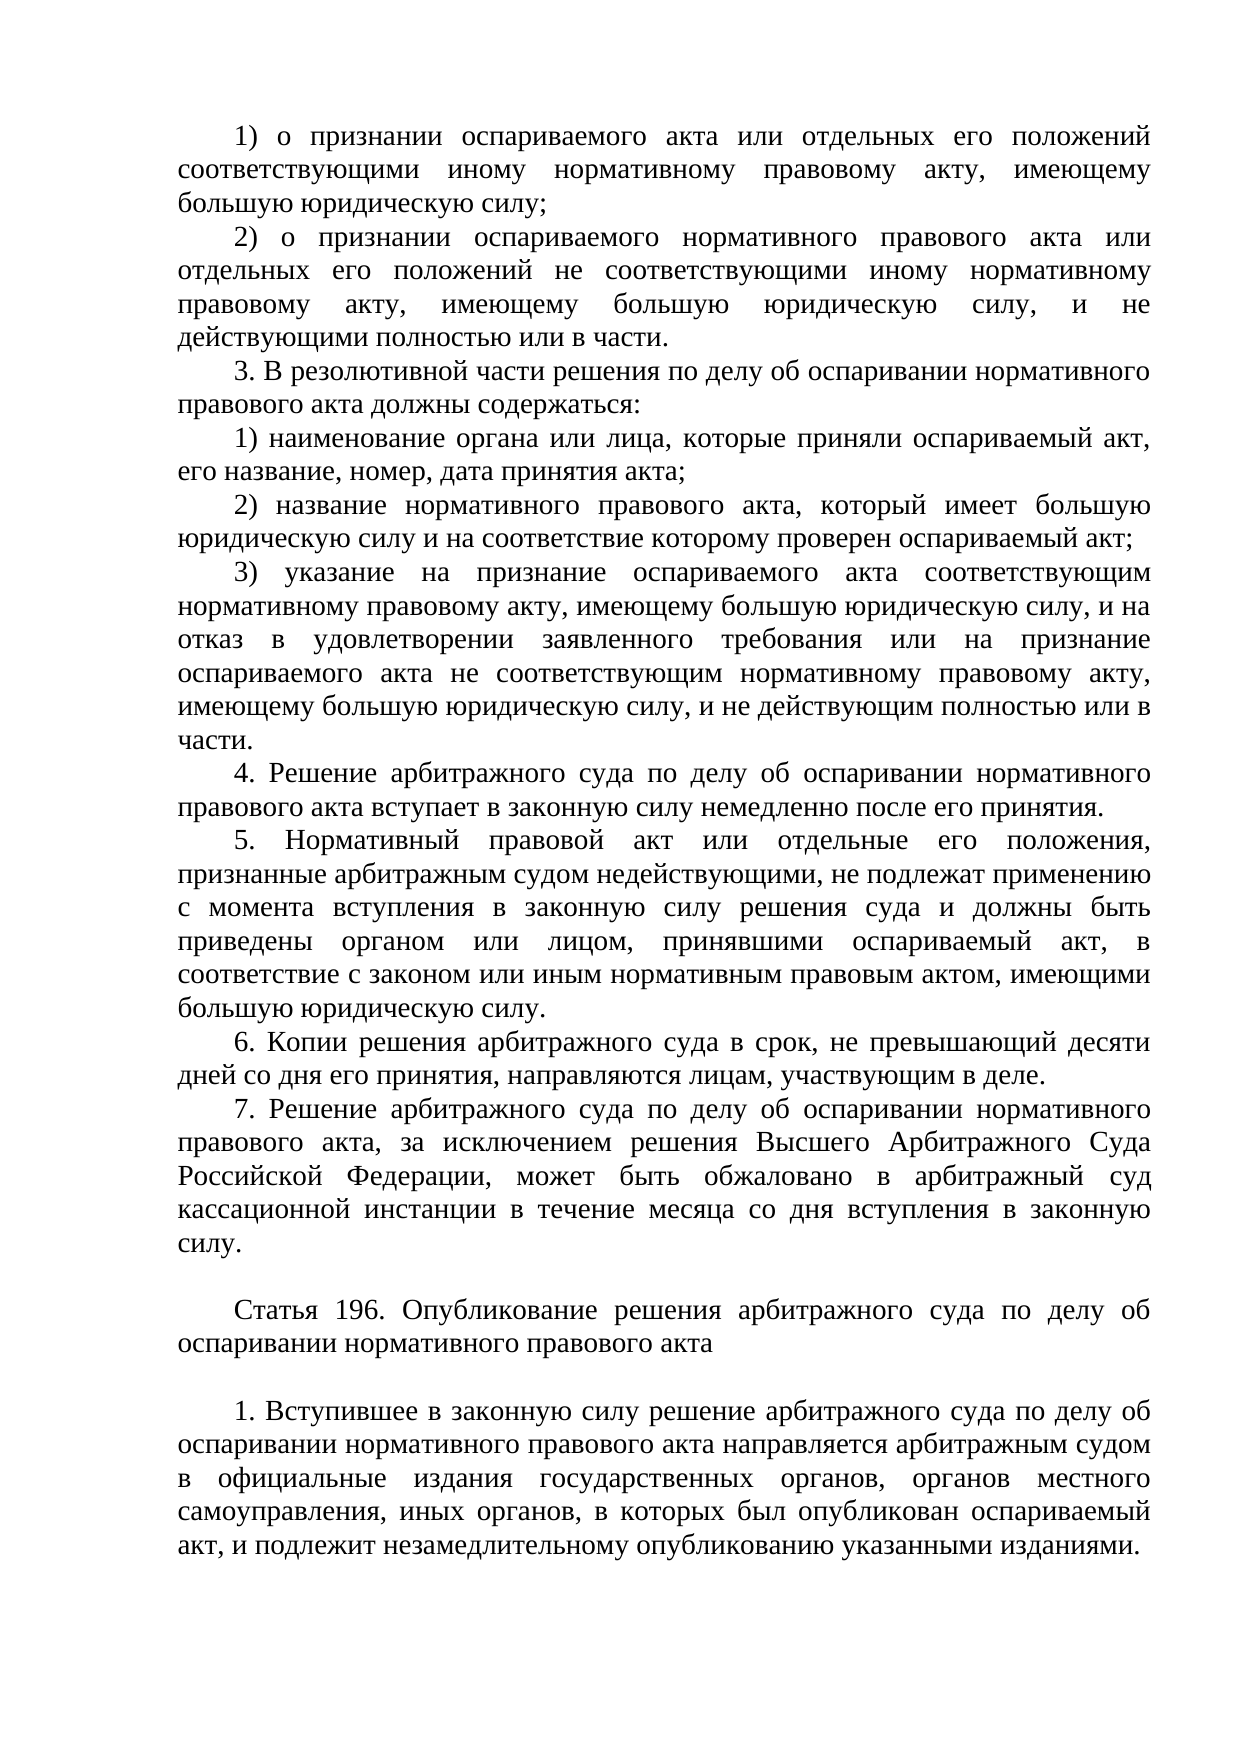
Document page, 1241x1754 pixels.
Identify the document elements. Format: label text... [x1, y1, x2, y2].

text 1. Вступившее в законную силу решение арбитражного суда по делу об оспаривании нормативного правового акта направляется арбитражным судом в официальные издания государственных органов, органов местного самоуправления, иных органов, в которых был опубликован оспариваемый акт, и подлежит незамедлительному опубликованию указанными изданиями. [177, 1393, 1152, 1560]
text 2) о признании оспариваемого нормативного правового акта или отдельных его положений не соответствующими иному нормативному правовому акту, имеющему большую юридическую силу, и не действующими полностью или в части. [177, 219, 1152, 353]
text 3. В резолютивной части решения по делу об оспаривании нормативного правового акта должны содержаться: [177, 353, 1152, 420]
text 2) название нормативного правового акта, который имеет большую юридическую силу и на соответствие которому проверен оспариваемый акт; [177, 487, 1152, 554]
text 7. Решение арбитражного суда по делу об оспаривании нормативного правового акта, за исключением решения Высшего Арбитражного Суда Российской Федерации, может быть обжаловано в арбитражный суд кассационной инстанции в течение месяца со дня вступления в законную силу. [177, 1091, 1152, 1258]
text 1) о признании оспариваемого акта или отдельных его положений соответствующими иному нормативному правовому акту, имеющему большую юридическую силу; [177, 118, 1152, 219]
text 1) наименование органа или лица, которые приняли оспариваемый акт, его название, номер, дата принятия акта; [177, 420, 1152, 487]
text 3) указание на признание оспариваемого акта соответствующим нормативному правовому акту, имеющему большую юридическую силу, и на отказ в удовлетворении заявленного требования или на признание оспариваемого акта не соответствующим нормативному правовому акту, имеющему большую юридическую силу, и не действующим полностью или в части. [177, 554, 1152, 755]
text Статья 196. Опубликование решения арбитражного суда по делу об оспаривании нормативного правового акта [177, 1292, 1152, 1359]
text 5. Нормативный правовой акт или отдельные его положения, признанные арбитражным судом недействующими, не подлежат применению с момента вступления в законную силу решения суда и должны быть приведены органом или лицом, принявшими оспариваемый акт, в соответствие с законом или иным нормативным правовым актом, имеющими большую юридическую силу. [177, 822, 1152, 1024]
text 4. Решение арбитражного суда по делу об оспаривании нормативного правового акта вступает в законную силу немедленно после его принятия. [177, 755, 1152, 822]
text 6. Копии решения арбитражного суда в срок, не превышающий десяти дней со дня его принятия, направляются лицам, участвующим в деле. [177, 1024, 1152, 1091]
